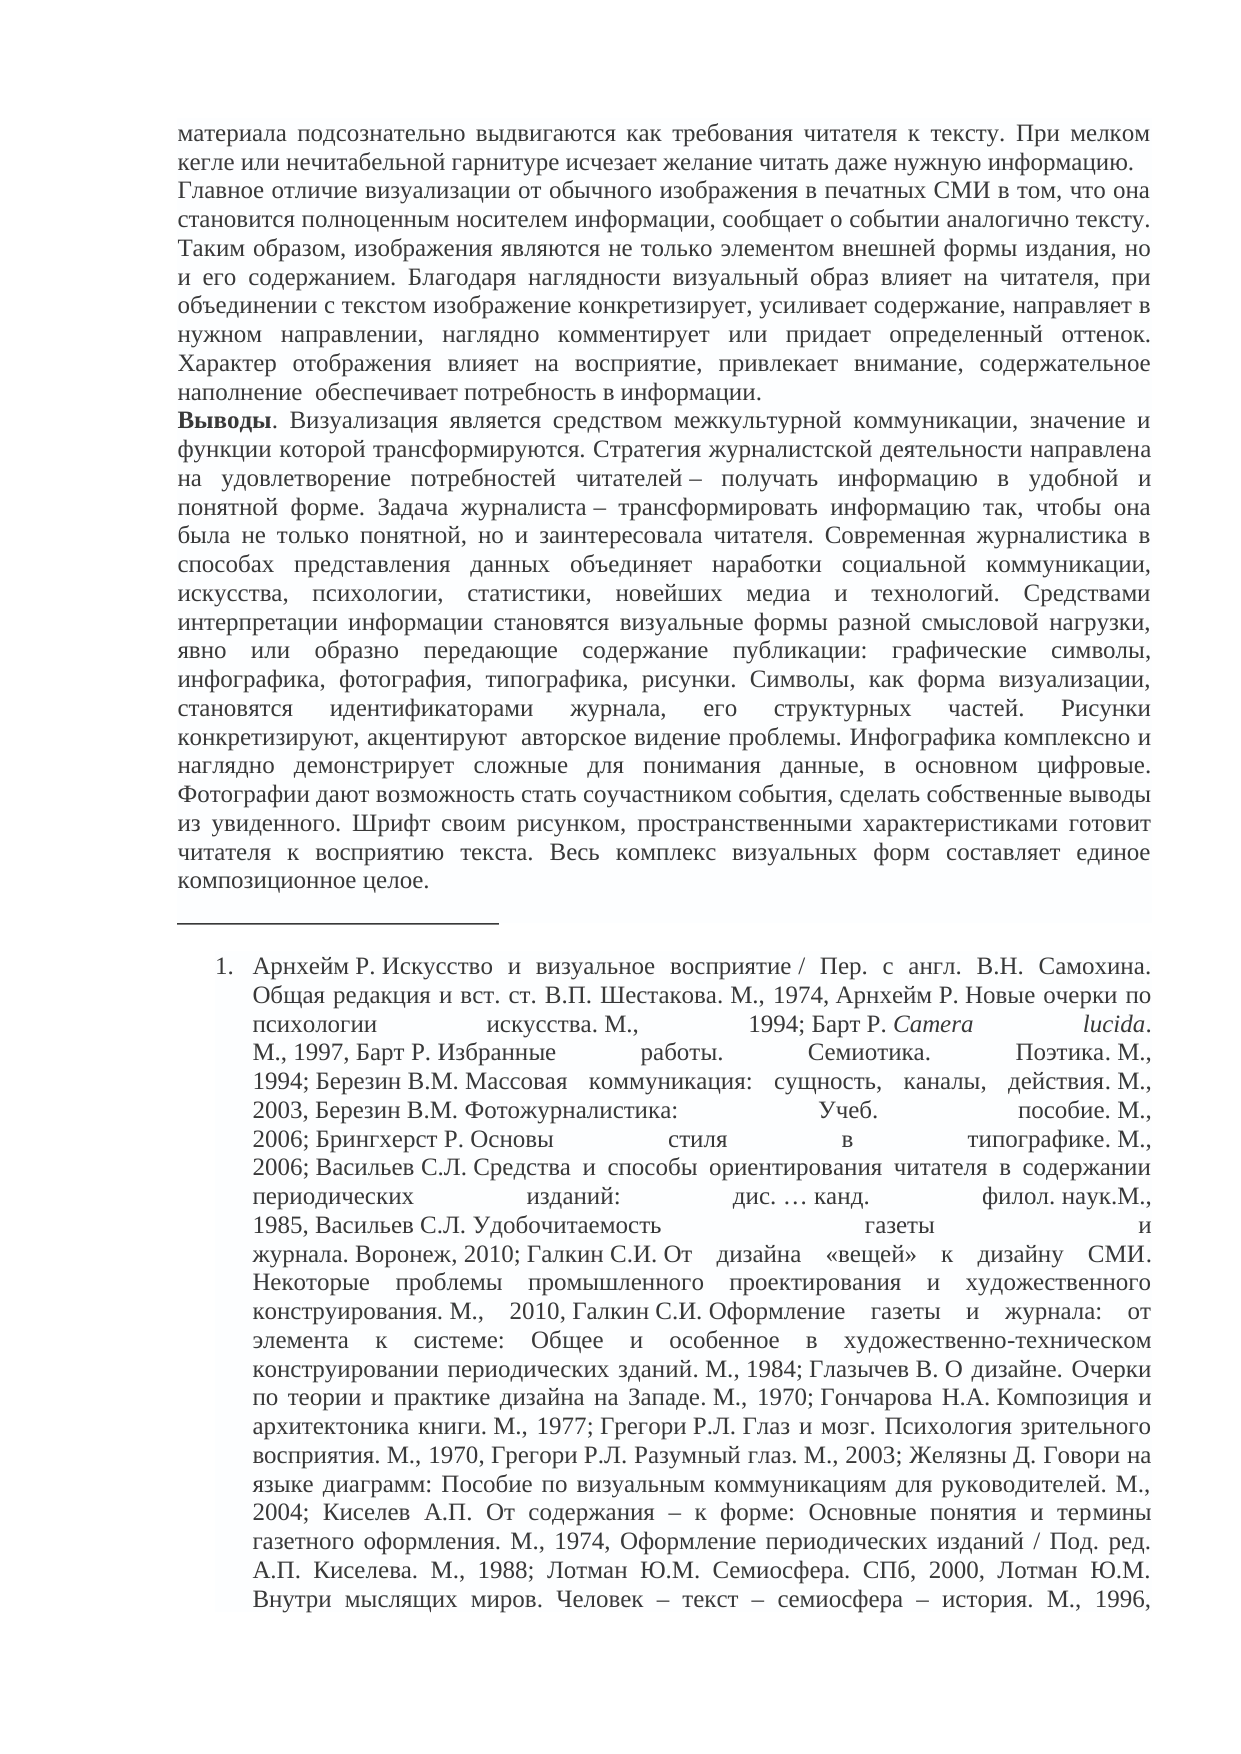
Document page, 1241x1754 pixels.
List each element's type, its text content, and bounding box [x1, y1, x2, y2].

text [177, 118, 1152, 176]
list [215, 951, 1152, 1612]
text Главное отличие визуализации от обычного изображения в печатных СМИ в том, что она становится полноценным носителем информации, сообщает о событии аналогично тексту. Таким образом, изображения являются не только элементом внешней формы издания, но и его содержанием. Благодаря наглядности визуальный образ влияет на читателя, при объединении с текстом изображение конкретизирует, усиливает содержание, направляет в нужном направлении, наглядно комментирует или придает определенный оттенок. Характер отображения влияет на восприятие, привлекает внимание, содержательное наполнение обеспечивает потребность в информации. [177, 176, 1152, 406]
text Выводы. Визуализация является средством межкультурной коммуникации, значение и функции которой трансформируются. Стратегия журналистской деятельности направлена на удовлетворение потребностей читателей – получать информацию в удобной и понятной форме. Задача журналиста – трансформировать информацию так, чтобы она была не только понятной, но и заинтересовала читателя. Современная журналистика в способах представления данных объединяет наработки социальной коммуникации, искусства, психологии, статистики, новейших медиа и технологий. Средствами интерпретации информации становятся визуальные формы разной смысловой нагрузки, явно или образно передающие содержание публикации: графические символы, инфографика, фотография, типографика, рисунки. Символы, как форма визуализации, становятся идентификаторами журнала, его структурных частей. Рисунки конкретизируют, акцентируют авторское видение проблемы. Инфографика комплексно и наглядно демонстрирует сложные для понимания данные, в основном цифровые. Фотографии дают возможность стать соучастником события, сделать собственные выводы из увиденного. Шрифт своим рисунком, пространственными характеристиками готовит читателя к восприятию текста. Весь комплекс визуальных форм составляет единое композиционное целое. [177, 406, 1152, 894]
